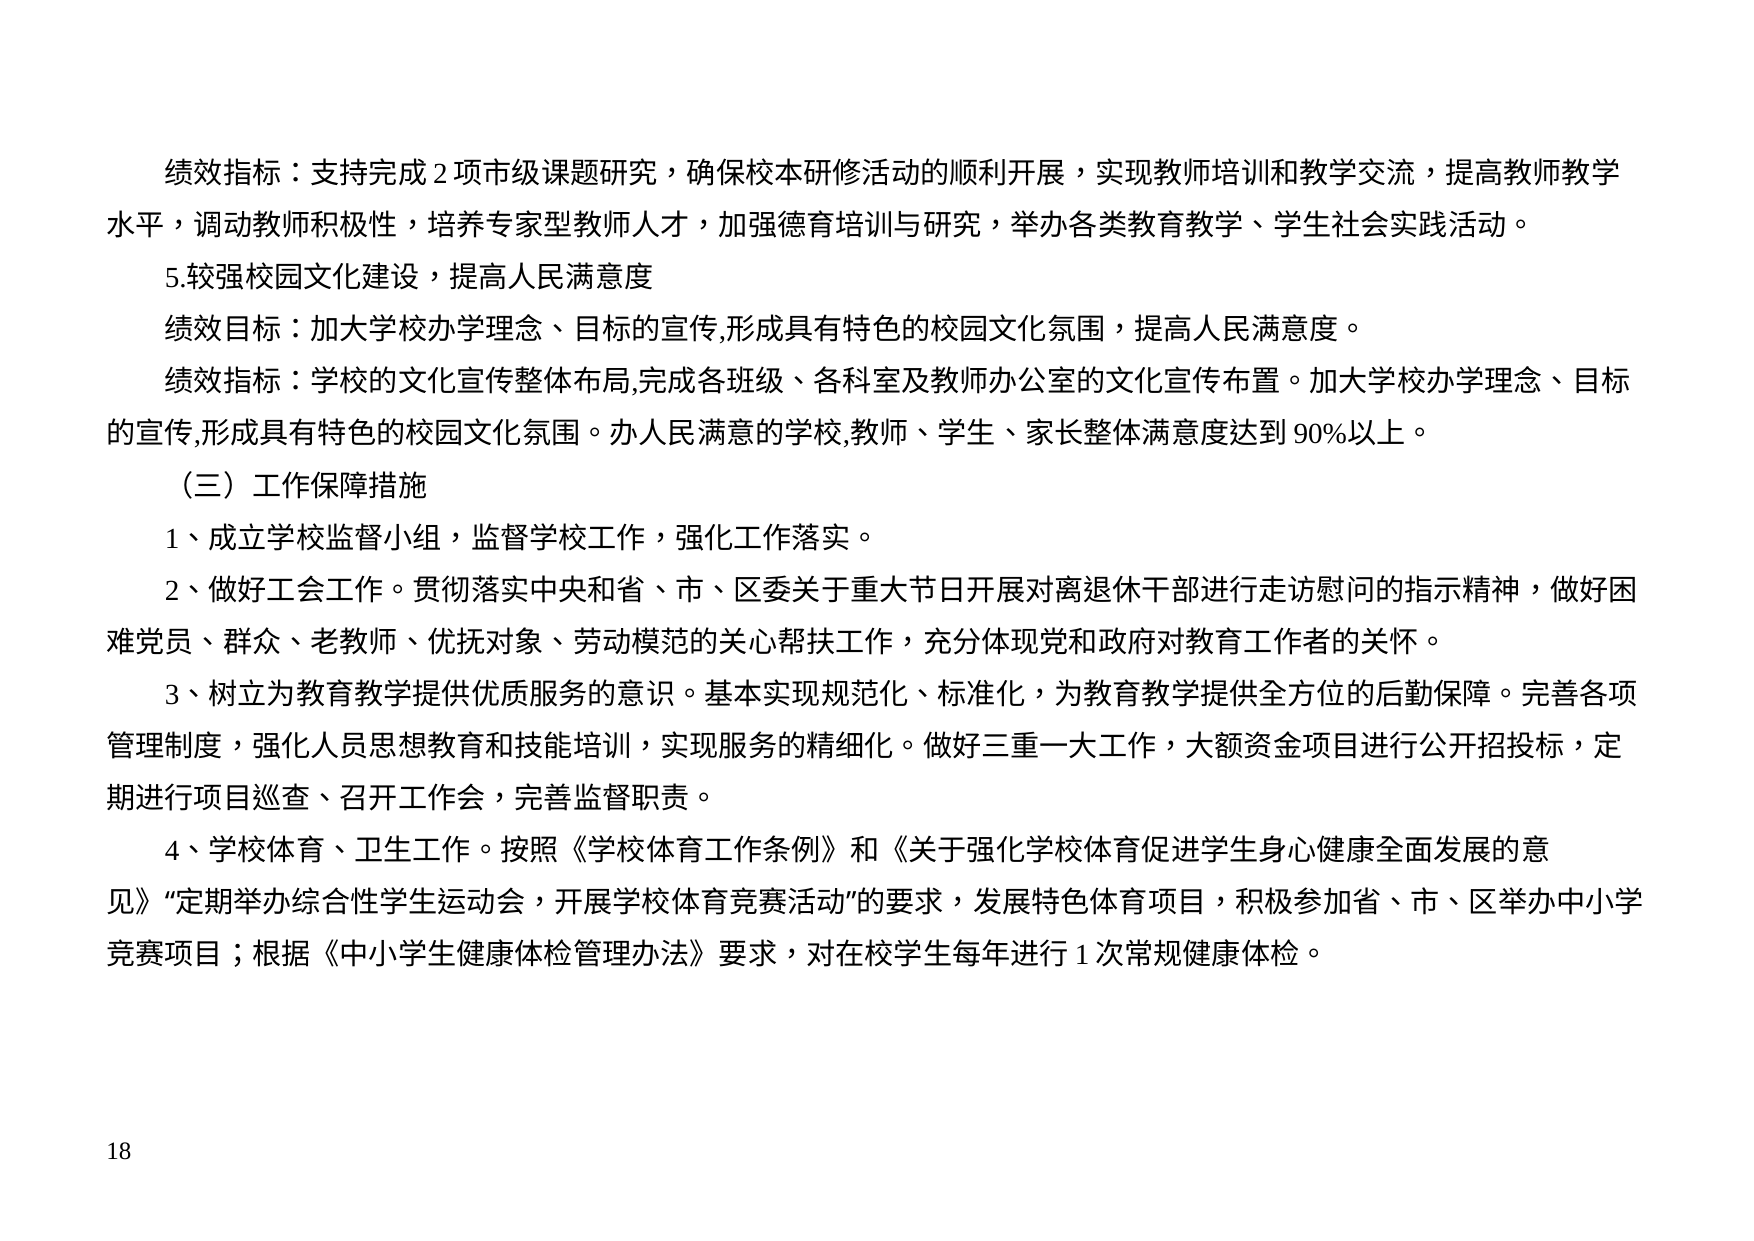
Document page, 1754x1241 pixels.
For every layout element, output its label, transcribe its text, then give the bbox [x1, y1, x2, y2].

text 5.较强校园文化建设，提高人民满意度 [106, 246, 1648, 298]
text 绩效指标：支持完成2项市级课题研究，确保校本研修活动的顺利开展，实现教师培训和教学交流，提高教师教学水平，调动教师积极性，培养专家型教师人才，加强德育培训与研究，举办各类教育教学、学生社会实践活动。 [106, 142, 1648, 246]
text （三）工作保障措施 [106, 454, 1648, 506]
text 1、成立学校监督小组，监督学校工作，强化工作落实。 [106, 506, 1648, 558]
text 4、学校体育、卫生工作。按照《学校体育工作条例》和《关于强化学校体育促进学生身心健康全面发展的意见》“定期举办综合性学生运动会，开展学校体育竞赛活动”的要求，发展特色体育项目，积极参加省、市、区举办中小学竞赛项目；根据《中小学生健康体检管理办法》要求，对在校学生每年进行1次常规健康体检。 [106, 819, 1648, 975]
text 绩效目标：加大学校办学理念、目标的宣传,形成具有特色的校园文化氛围，提高人民满意度。 [106, 298, 1648, 350]
text 2、做好工会工作。贯彻落实中央和省、市、区委关于重大节日开展对离退休干部进行走访慰问的指示精神，做好困难党员、群众、老教师、优抚对象、劳动模范的关心帮扶工作，充分体现党和政府对教育工作者的关怀。 [106, 558, 1648, 663]
text 3、树立为教育教学提供优质服务的意识。基本实现规范化、标准化，为教育教学提供全方位的后勤保障。完善各项管理制度，强化人员思想教育和技能培训，实现服务的精细化。做好三重一大工作，大额资金项目进行公开招投标，定期进行项目巡查、召开工作会，完善监督职责。 [106, 663, 1648, 819]
text 绩效指标：学校的文化宣传整体布局,完成各班级、各科室及教师办公室的文化宣传布置。加大学校办学理念、目标的宣传,形成具有特色的校园文化氛围。办人民满意的学校,教师、学生、家长整体满意度达到90%以上。 [106, 350, 1648, 454]
